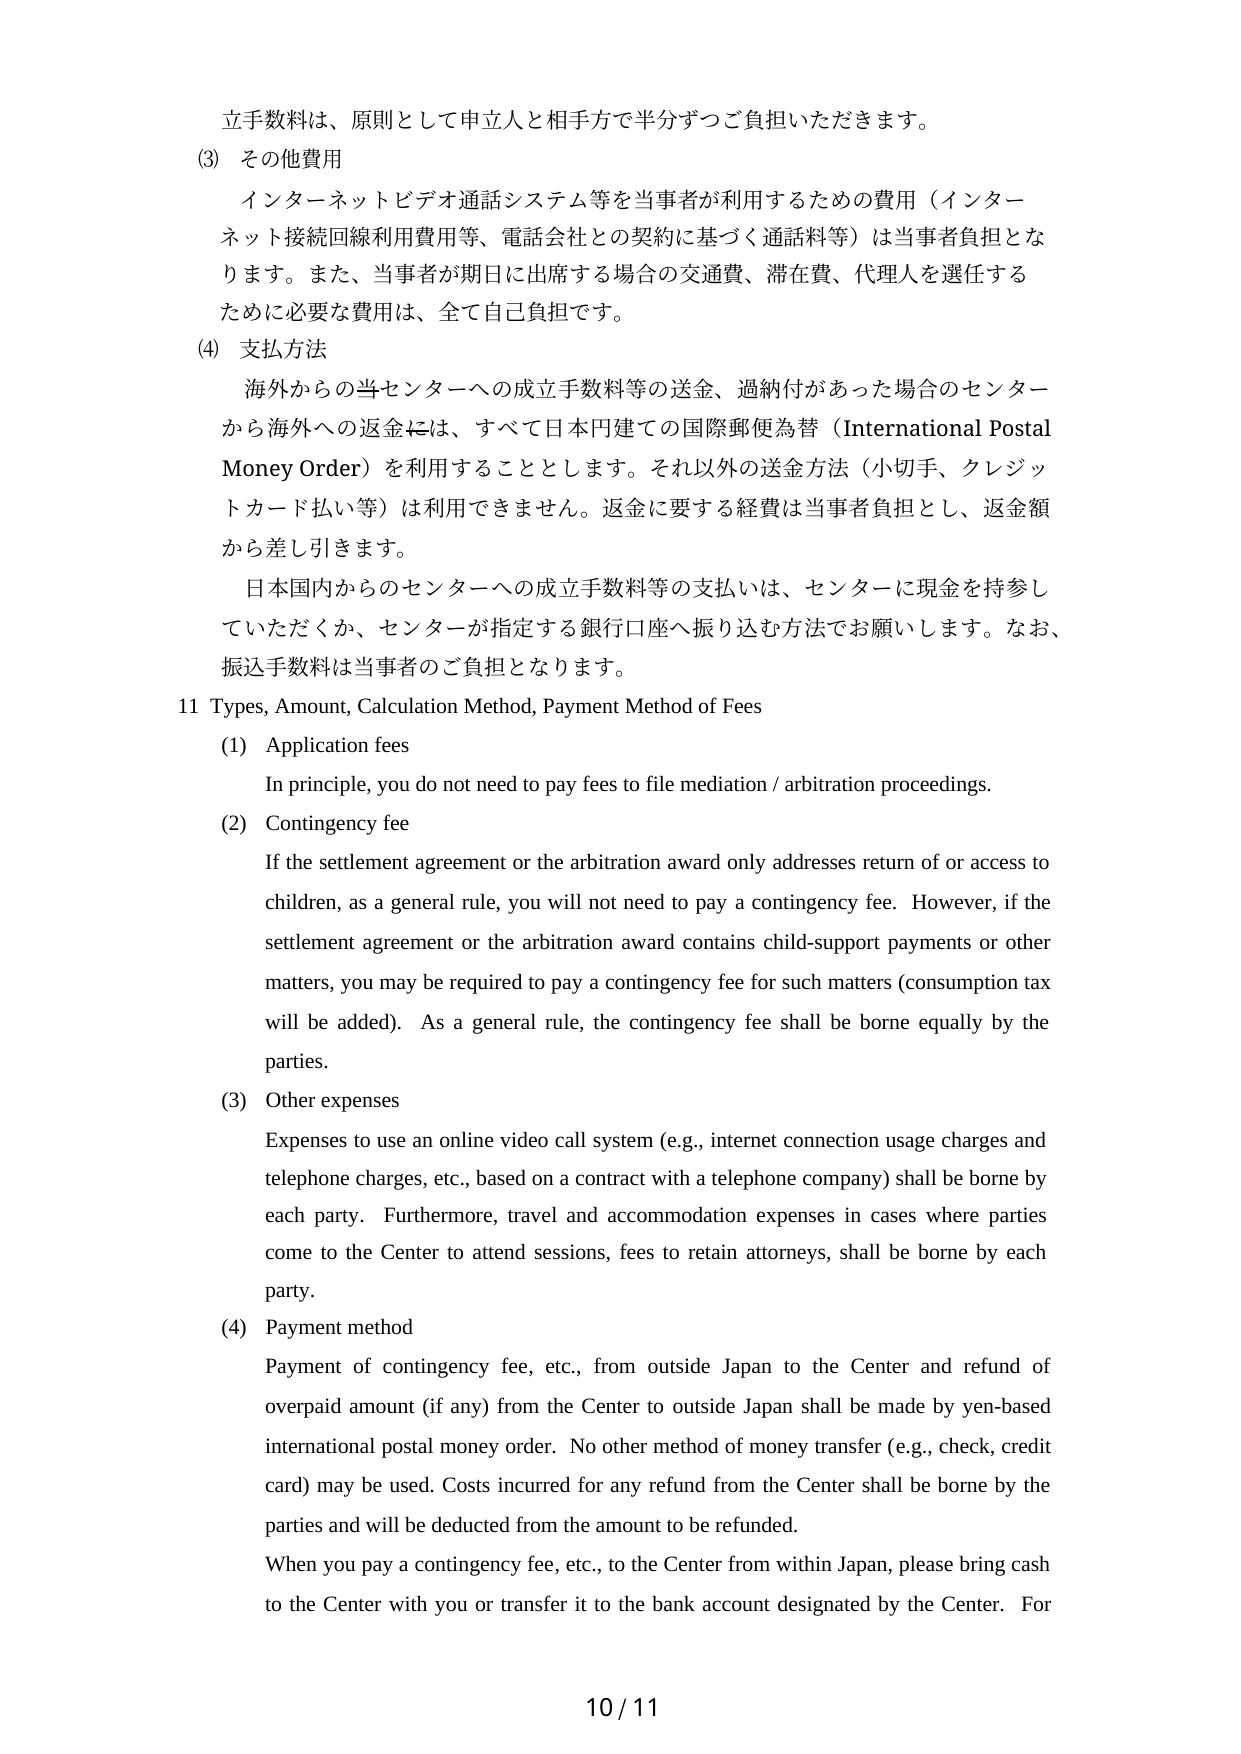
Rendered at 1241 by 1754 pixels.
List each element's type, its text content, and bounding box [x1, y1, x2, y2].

text If the settlement agreement or the arbitration award only addresses return of or access to children, as a general rule, you will not need to pay a contingency fee. However, if the settlement agreement or the arbitration award contains child-support payments or other matters, you may be required to pay a contingency fee for such matters (consumption tax will be added). As a general rule, the contingency fee shall be borne equally by the parties. [265, 843, 1051, 1080]
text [221, 100, 1051, 137]
text インターネットビデオ通話システム等を当事者が利用するための費用（インターネット接続回線利用費用等、電話会社との契約に基づく通話料等）は当事者負担となります。また、当事者が期日に出席する場合の交通費、滞在費、代理人を選任するために必要な費用は、全て自己負担です。 [177, 180, 1047, 329]
text ⑷ 支払方法 [177, 329, 1051, 367]
text 11 Types, Amount, Calculation Method, Payment Method of Fees [177, 687, 1051, 724]
text Payment of contingency fee, etc., from outside Japan to the Center and refund of overpaid amount (if any) from the Center to outside Japan shall be made by yen-based international postal money order. No other method of money transfer (e.g., check, credit card) may be used. Costs incurred for any refund from the Center shall be borne by the parties and will be deducted from the amount to be refunded. [265, 1347, 1051, 1543]
text (1) Application fees [221, 726, 1051, 763]
text Expenses to use an online video call system (e.g., internet connection usage charges and telephone charges, etc., based on a contract with a telephone company) shall be borne by each party. Furthermore, travel and accommodation expenses in cases where parties come to the Center to attend sessions, fees to retain attorneys, shall be borne by each party. [265, 1122, 1047, 1308]
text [265, 1546, 1051, 1622]
text 海外からの当センターへの成立手数料等の送金、過納付があった場合のセンターから海外への返金には、すべて日本円建ての国際郵便為替（International Postal Money Order）を利用することとします。それ以外の送金方法（小切手、クレジットカード払い等）は利用できません。返金に要する経費は当事者負担とし、返金額から差し引きます。 [177, 369, 1051, 566]
text ⑶ その他費用 [177, 140, 1051, 177]
text (3) Other expenses [221, 1082, 1051, 1119]
text (4) Payment method [221, 1308, 1051, 1345]
text 日本国内からのセンターへの成立手数料等の支払いは、センターに現金を持参していただくか、センターが指定する銀行口座へ振り込む方法でお願いします。なお、振込手数料は当事者のご負担となります。 [177, 568, 1051, 685]
text In principle, you do not need to pay fees to file mediation / arbitration proceedings. [210, 765, 1051, 802]
text (2) Contingency fee [221, 804, 1051, 841]
